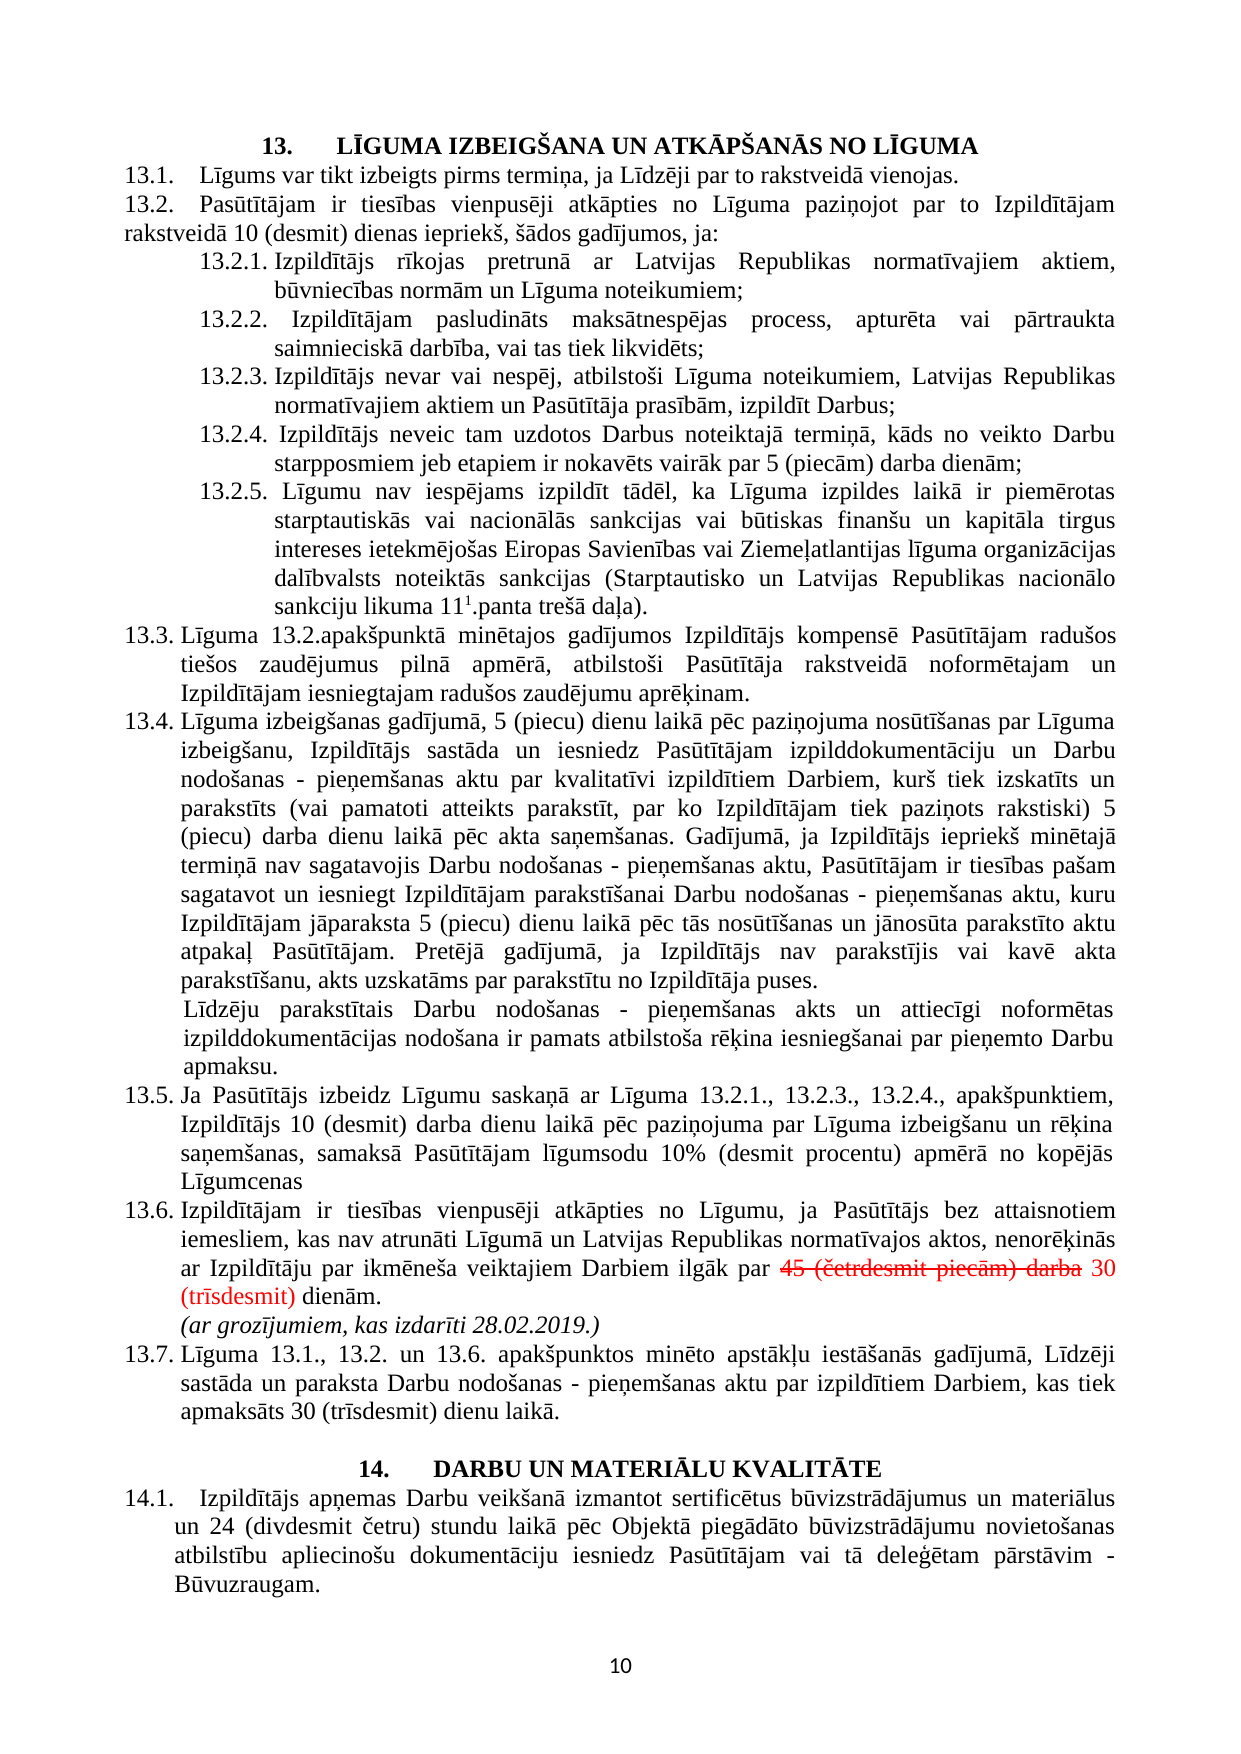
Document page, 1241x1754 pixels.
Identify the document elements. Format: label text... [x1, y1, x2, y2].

text (ar grozījumiem, kas izdarīti 28.02.2019.) [180, 1310, 1116, 1339]
text 13.2.4. Izpildītājs neveic tam uzdotos Darbus noteiktajā termiņā, kāds no veikto Darbu starpposmiem jeb etapiem ir nokavēts vairāk par 5 (piecām) darba dienām; [199, 419, 1116, 476]
text 13.6. Izpildītājam ir tiesības vienpusēji atkāpties no Līgumu, ja Pasūtītājs bez attaisnotiem iemesliem, kas nav atrunāti Līgumā un Latvijas Republikas normatīvajos aktos, nenorēķinās ar Izpildītāju par ikmēneša veiktajiem Darbiem ilgāk par 45 (četrdesmit piecām) darba 30 (trīsdesmit) dienām. [124, 1195, 1116, 1310]
list Izpildītājs apņemas Darbu veikšanā izmantot sertificētus būvizstrādājumus un materiālus un 24 (divdesmit četru) stundu laikā pēc Objektā piegādāto būvizstrādājumu novietošanas atbilstību apliecinošu dokumentāciju iesniedz Pasūtītājam vai tā deleģētam pārstāvim - Būvuzraugam. [124, 1483, 1116, 1598]
text Līdzēju parakstītais Darbu nodošanas - pieņemšanas akts un attiecīgi noformētas izpilddokumentācijas nodošana ir pamats atbilstoša rēķina iesniegšanai par pieņemto Darbu apmaksu. [183, 994, 1114, 1080]
text 13.2. Pasūtītājam ir tiesības vienpusēji atkāpties no Līguma paziņojot par to Izpildītājam rakstveidā 10 (desmit) dienas iepriekš, šādos gadījumos, ja: [124, 189, 1116, 246]
text 13.2.5. Līgumu nav iespējams izpildīt tādēl, ka Līguma izpildes laikā ir piemērotas starptautiskās vai nacionālās sankcijas vai būtiskas finanšu un kapitāla tirgus intereses ietekmējošas Eiropas Savienības vai Ziemeļatlantijas līguma organizācijas dalībvalsts noteiktās sankcijas (Starptautisko un Latvijas Republikas nacionālo sankciju likuma 111.panta trešā daļa). [199, 476, 1116, 620]
text 13.7. Līguma 13.1., 13.2. un 13.6. apakšpunktos minēto apstākļu iestāšanās gadījumā, Līdzēji sastāda un paraksta Darbu nodošanas - pieņemšanas aktu par izpildītiem Darbiem, kas tiek apmaksāts 30 (trīsdesmit) dienu laikā. [124, 1339, 1116, 1425]
text 13.5. Ja Pasūtītājs izbeidz Līgumu saskaņā ar Līguma 13.2.1., 13.2.3., 13.2.4., apakšpunktiem, Izpildītājs 10 (desmit) darba dienu laikā pēc paziņojuma par Līguma izbeigšanu un rēķina saņemšanas, samaksā Pasūtītājam līgumsodu 10% (desmit procentu) apmērā no kopējās Līgumcenas [124, 1080, 1114, 1195]
text 13.2.3. Izpildītājs nevar vai nespēj, atbilstoši Līguma noteikumiem, Latvijas Republikas normatīvajiem aktiem un Pasūtītāja prasībām, izpildīt Darbus; [199, 361, 1116, 419]
text 13.3. Līguma 13.2.apakšpunktā minētajos gadījumos Izpildītājs kompensē Pasūtītājam radušos tiešos zaudējumus pilnā apmērā, atbilstoši Pasūtītāja rakstveidā noformētajam un Izpildītājam iesniegtajam radušos zaudējumu aprēķinam. [124, 620, 1116, 706]
text 14. DARBU UN MATERIĀLU KVALITĀTE [124, 1454, 1116, 1483]
text 13.1. Līgums var tikt izbeigts pirms termiņa, ja Līdzēji par to rakstveidā vienojas. [124, 160, 1116, 189]
text 13.4. Līguma izbeigšanas gadījumā, 5 (piecu) dienu laikā pēc paziņojuma nosūtīšanas par Līguma izbeigšanu, Izpildītājs sastāda un iesniedz Pasūtītājam izpilddokumentāciju un Darbu nodošanas - pieņemšanas aktu par kvalitatīvi izpildītiem Darbiem, kurš tiek izskatīts un parakstīts (vai pamatoti atteikts parakstīt, par ko Izpildītājam tiek paziņots rakstiski) 5 (piecu) darba dienu laikā pēc akta saņemšanas. Gadījumā, ja Izpildītājs iepriekš minētajā termiņā nav sagatavojis Darbu nodošanas - pieņemšanas aktu, Pasūtītājam ir tiesības pašam sagatavot un iesniegt Izpildītājam parakstīšanai Darbu nodošanas - pieņemšanas aktu, kuru Izpildītājam jāparaksta 5 (piecu) dienu laikā pēc tās nosūtīšanas un jānosūta parakstīto aktu atpakaļ Pasūtītājam. Pretējā gadījumā, ja Izpildītājs nav parakstījis vai kavē akta parakstīšanu, akts uzskatāms par parakstītu no Izpildītāja puses. [124, 706, 1116, 994]
text 13.2.2. Izpildītājam pasludināts maksātnespējas process, apturēta vai pārtraukta saimnieciskā darbība, vai tas tiek likvidēts; [199, 304, 1116, 361]
text 13. LĪGUMA IZBEIGŠANA UN ATKĀPŠANĀS NO LĪGUMA [124, 131, 1116, 160]
text 13.2.1. Izpildītājs rīkojas pretrunā ar Latvijas Republikas normatīvajiem aktiem, būvniecības normām un Līguma noteikumiem; [199, 246, 1116, 304]
